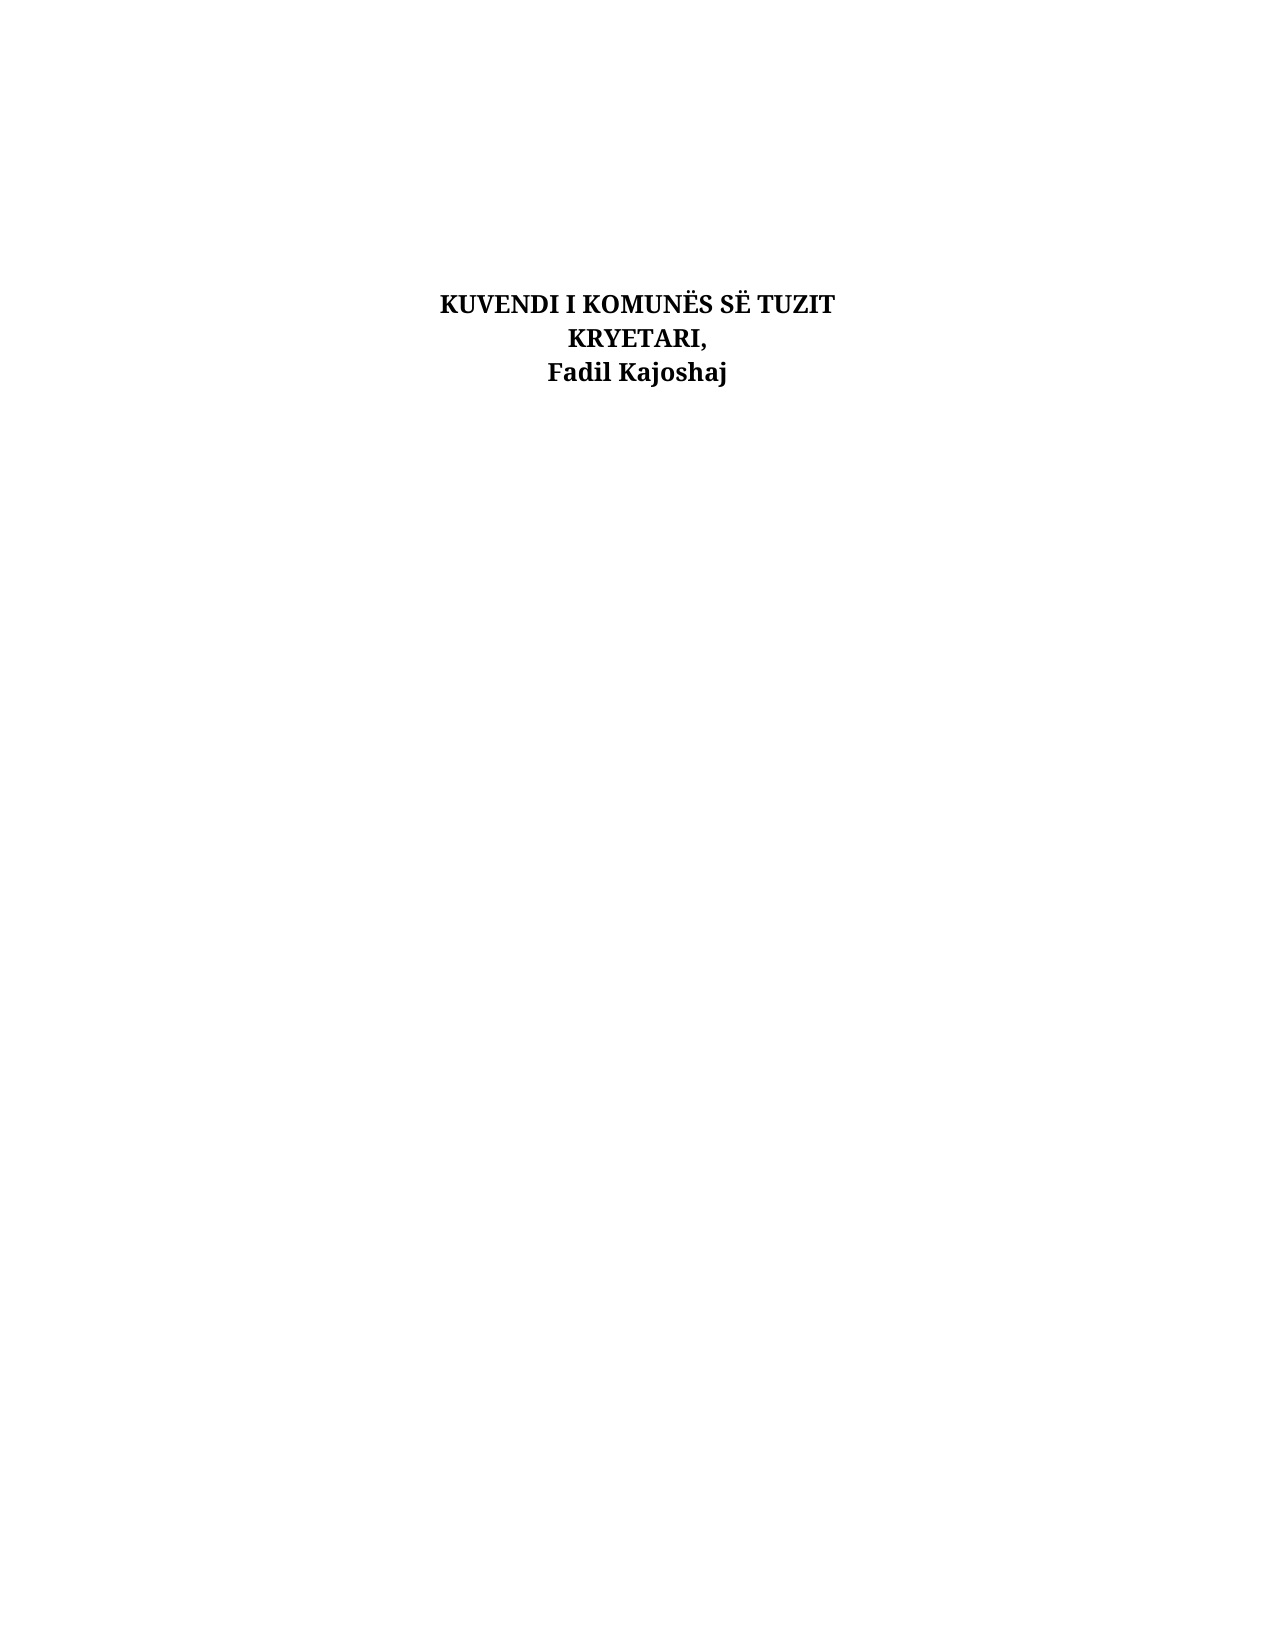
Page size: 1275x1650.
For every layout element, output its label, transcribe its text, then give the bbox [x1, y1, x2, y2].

text Fadil Kajoshaj [150, 354, 1125, 388]
text KRYETARI, [150, 320, 1125, 354]
text KUVENDI I KOMUNËS SË TUZIT [150, 286, 1125, 320]
